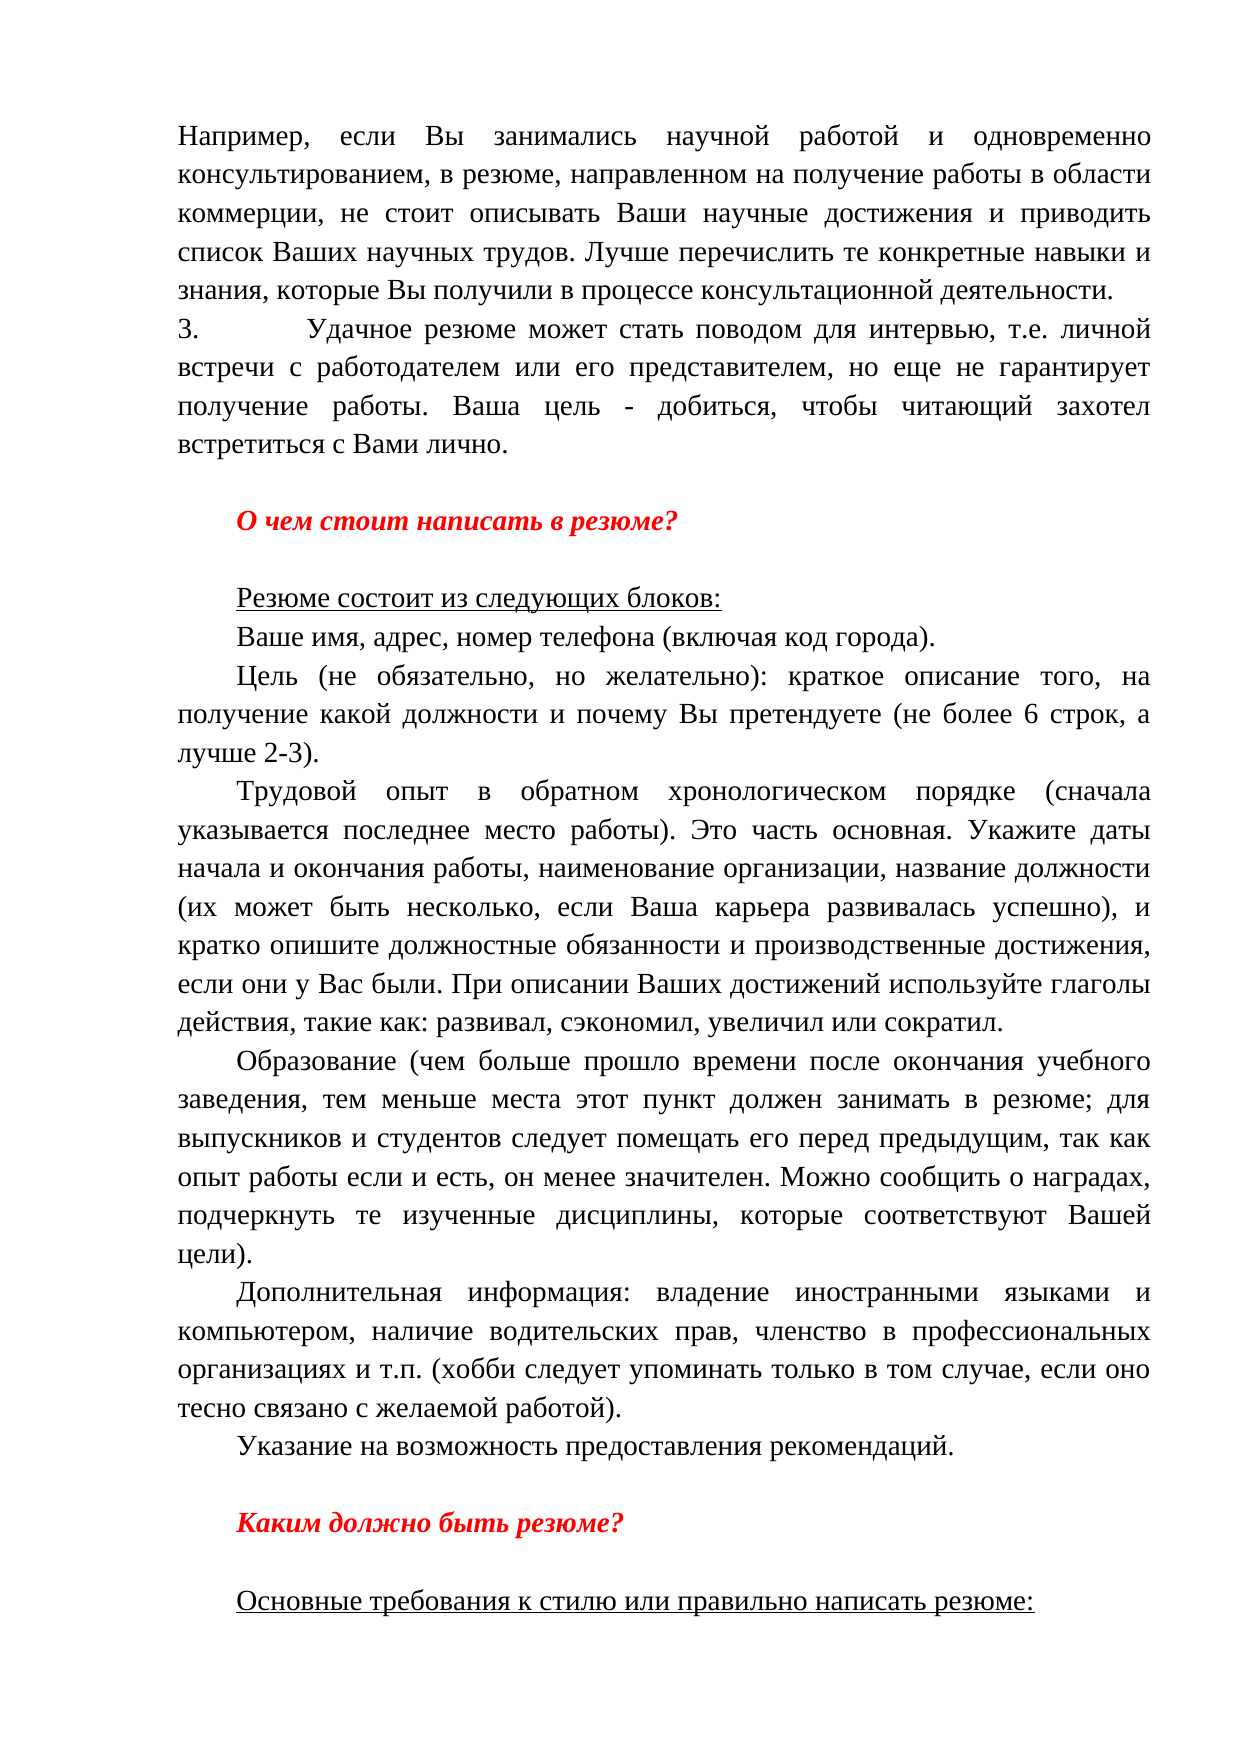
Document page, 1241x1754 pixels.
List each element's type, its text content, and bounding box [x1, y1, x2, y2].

text Каким должно быть резюме? [177, 1506, 1152, 1539]
text Цель (не обязательно, но желательно): краткое описание того, на получение какой должности и почему Вы претендуете (не более 6 строк, а лучше 2-3). [177, 658, 1152, 768]
text Дополнительная информация: владение иностранными языками и компьютером, наличие водительских прав, членство в профессиональных организациях и т.п. (хобби следует упоминать только в том случае, если оно тесно связано с желаемой работой). [177, 1274, 1152, 1423]
text Ваше имя, адрес, номер телефона (включая код города). [177, 619, 1152, 653]
text 3. Удачное резюме может стать поводом для интервью, т.е. личной встречи с работодателем или его представителем, но еще не гарантирует получение работы. Ваша цель - добиться, чтобы читающий захотел встретиться с Вами лично. [177, 311, 1152, 460]
text Указание на возможность предоставления рекомендаций. [177, 1428, 1152, 1462]
text О чем стоит написать в резюме? [177, 503, 1152, 537]
text Трудовой опыт в обратном хронологическом порядке (сначала указывается последнее место работы). Это часть основная. Укажите даты начала и окончания работы, наименование организации, название должности (их может быть несколько, если Ваша карьера развивалась успешно), и кратко опишите должностные обязанности и производственные достижения, если они у Вас были. При описании Ваших достижений используйте глаголы действия, такие как: развивал, сэкономил, увеличил или сократил. [177, 773, 1152, 1038]
text Резюме состоит из следующих блоков: [177, 581, 1152, 614]
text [177, 118, 1152, 306]
text Образование (чем больше прошло времени после окончания учебного заведения, тем меньше места этот пункт должен занимать в резюме; для выпускников и студентов следует помещать его перед предыдущим, так как опыт работы если и есть, он менее значителен. Можно сообщить о наградах, подчеркнуть те изученные дисциплины, которые соответствуют Вашей цели). [177, 1043, 1152, 1269]
text Основные требования к стилю или правильно написать резюме: [177, 1583, 1152, 1616]
